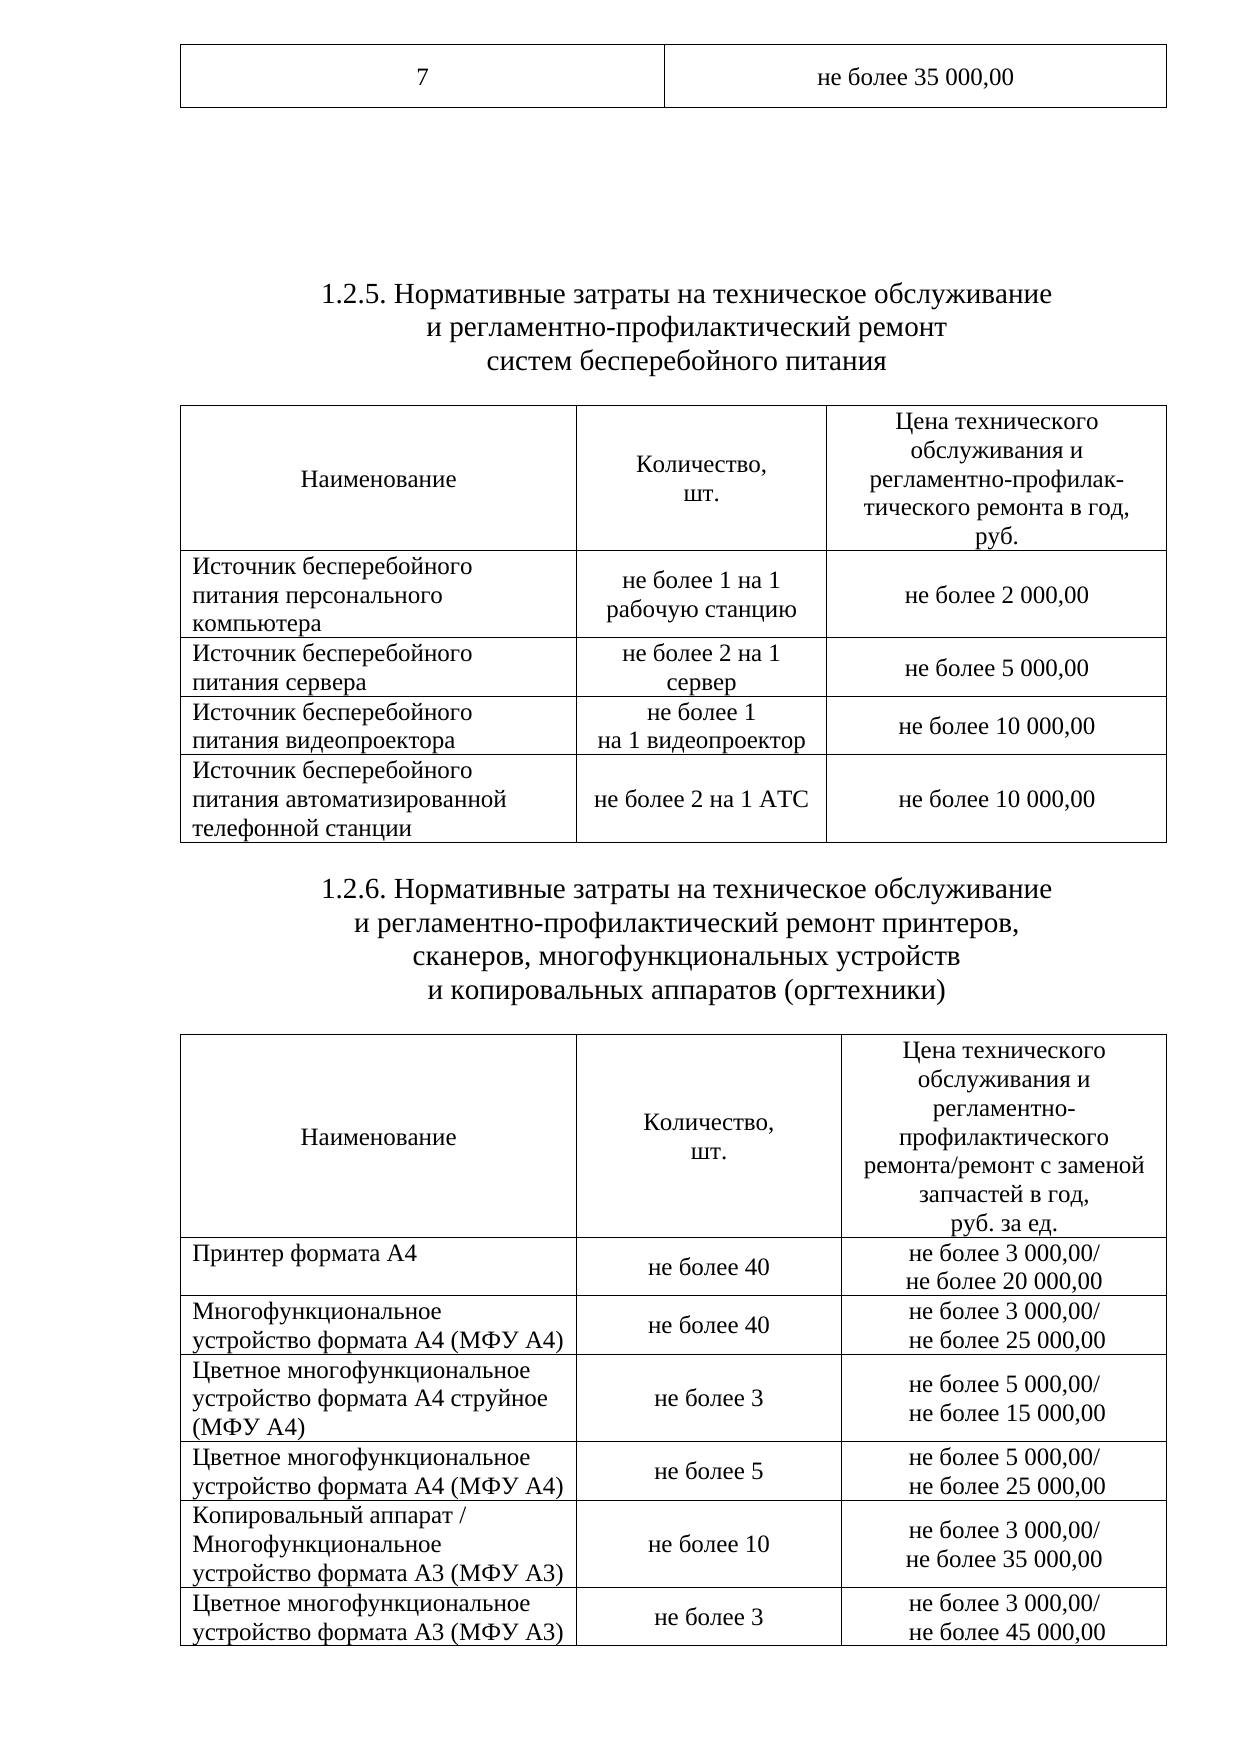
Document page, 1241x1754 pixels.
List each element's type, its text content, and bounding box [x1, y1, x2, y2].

table_cell не более 10 [577, 1501, 841, 1587]
table_cell Источник бесперебойного питания сервера [181, 638, 576, 696]
table_cell не более 1 на 1 видеопроектор [577, 697, 826, 754]
table_cell не более 1 на 1 рабочую станцию [577, 551, 826, 637]
table_cell не более 40 [577, 1296, 841, 1354]
table_cell не более 5 [577, 1442, 841, 1499]
table_cell не более 3 000,00/ не более 25 000,00 [842, 1296, 1166, 1354]
table_cell Цветное многофункциональное устройство формата А4 струйное (МФУ А4) [181, 1355, 576, 1441]
table_cell не более 2 на 1 АТС [577, 755, 826, 842]
table_cell не более 3 [577, 1355, 841, 1441]
text и копировальных аппаратов (оргтехники) [192, 972, 1181, 1006]
text 1.2.5. Нормативные затраты на техническое обслуживание [192, 276, 1181, 309]
text и регламентно-профилактический ремонт [192, 309, 1181, 343]
table_cell не более 3 000,00/ не более 35 000,00 [842, 1501, 1166, 1587]
table_header Количество, шт. [577, 1035, 841, 1237]
table_cell не более 5 000,00/ не более 15 000,00 [842, 1355, 1166, 1441]
table_header Наименование [181, 1035, 576, 1237]
table_cell не более 40 [577, 1238, 841, 1295]
table_cell Принтер формата А4 [181, 1238, 576, 1295]
table_cell Источник бесперебойного питания автоматизированной телефонной станции [181, 755, 576, 842]
table_cell не более 3 [577, 1588, 841, 1645]
table_cell не более 35 000,00 [665, 45, 1166, 107]
table_cell не более 5 000,00 [827, 638, 1166, 696]
table_cell не более 10 000,00 [827, 755, 1166, 842]
table_cell не более 5 000,00/ не более 25 000,00 [842, 1442, 1166, 1499]
table_header Цена технического обслуживания и регламентно-профилактического ремонта/ремонт с заменой запчастей в год, руб. за ед. [842, 1035, 1166, 1237]
table_cell не более 2 000,00 [827, 551, 1166, 637]
table_cell Источник бесперебойного питания видеопроектора [181, 697, 576, 754]
text и регламентно-профилактический ремонт принтеров, [192, 905, 1181, 938]
table_cell не более 3 000,00/ не более 45 000,00 [842, 1588, 1166, 1645]
table_cell Многофункциональное устройство формата А4 (МФУ А4) [181, 1296, 576, 1354]
table_cell не более 3 000,00/ не более 20 000,00 [842, 1238, 1166, 1295]
table_cell Цветное многофункциональное устройство формата А4 (МФУ А4) [181, 1442, 576, 1499]
table_cell Копировальный аппарат / Многофункциональное устройство формата А3 (МФУ А3) [181, 1501, 576, 1587]
table_header Цена технического обслуживания и регламентно-профилак-тического ремонта в год, руб. [827, 406, 1166, 550]
table_cell не более 2 на 1 сервер [577, 638, 826, 696]
table_header Наименование [181, 406, 576, 550]
text систем бесперебойного питания [192, 343, 1181, 376]
table_cell Цветное многофункциональное устройство формата А3 (МФУ А3) [181, 1588, 576, 1645]
table_header Количество, шт. [577, 406, 826, 550]
table_cell Источник бесперебойного питания персонального компьютера [181, 551, 576, 637]
table_cell 7 [181, 45, 664, 107]
table_cell не более 10 000,00 [827, 697, 1166, 754]
text 1.2.6. Нормативные затраты на техническое обслуживание [192, 871, 1181, 905]
text сканеров, многофункциональных устройств [192, 938, 1181, 972]
